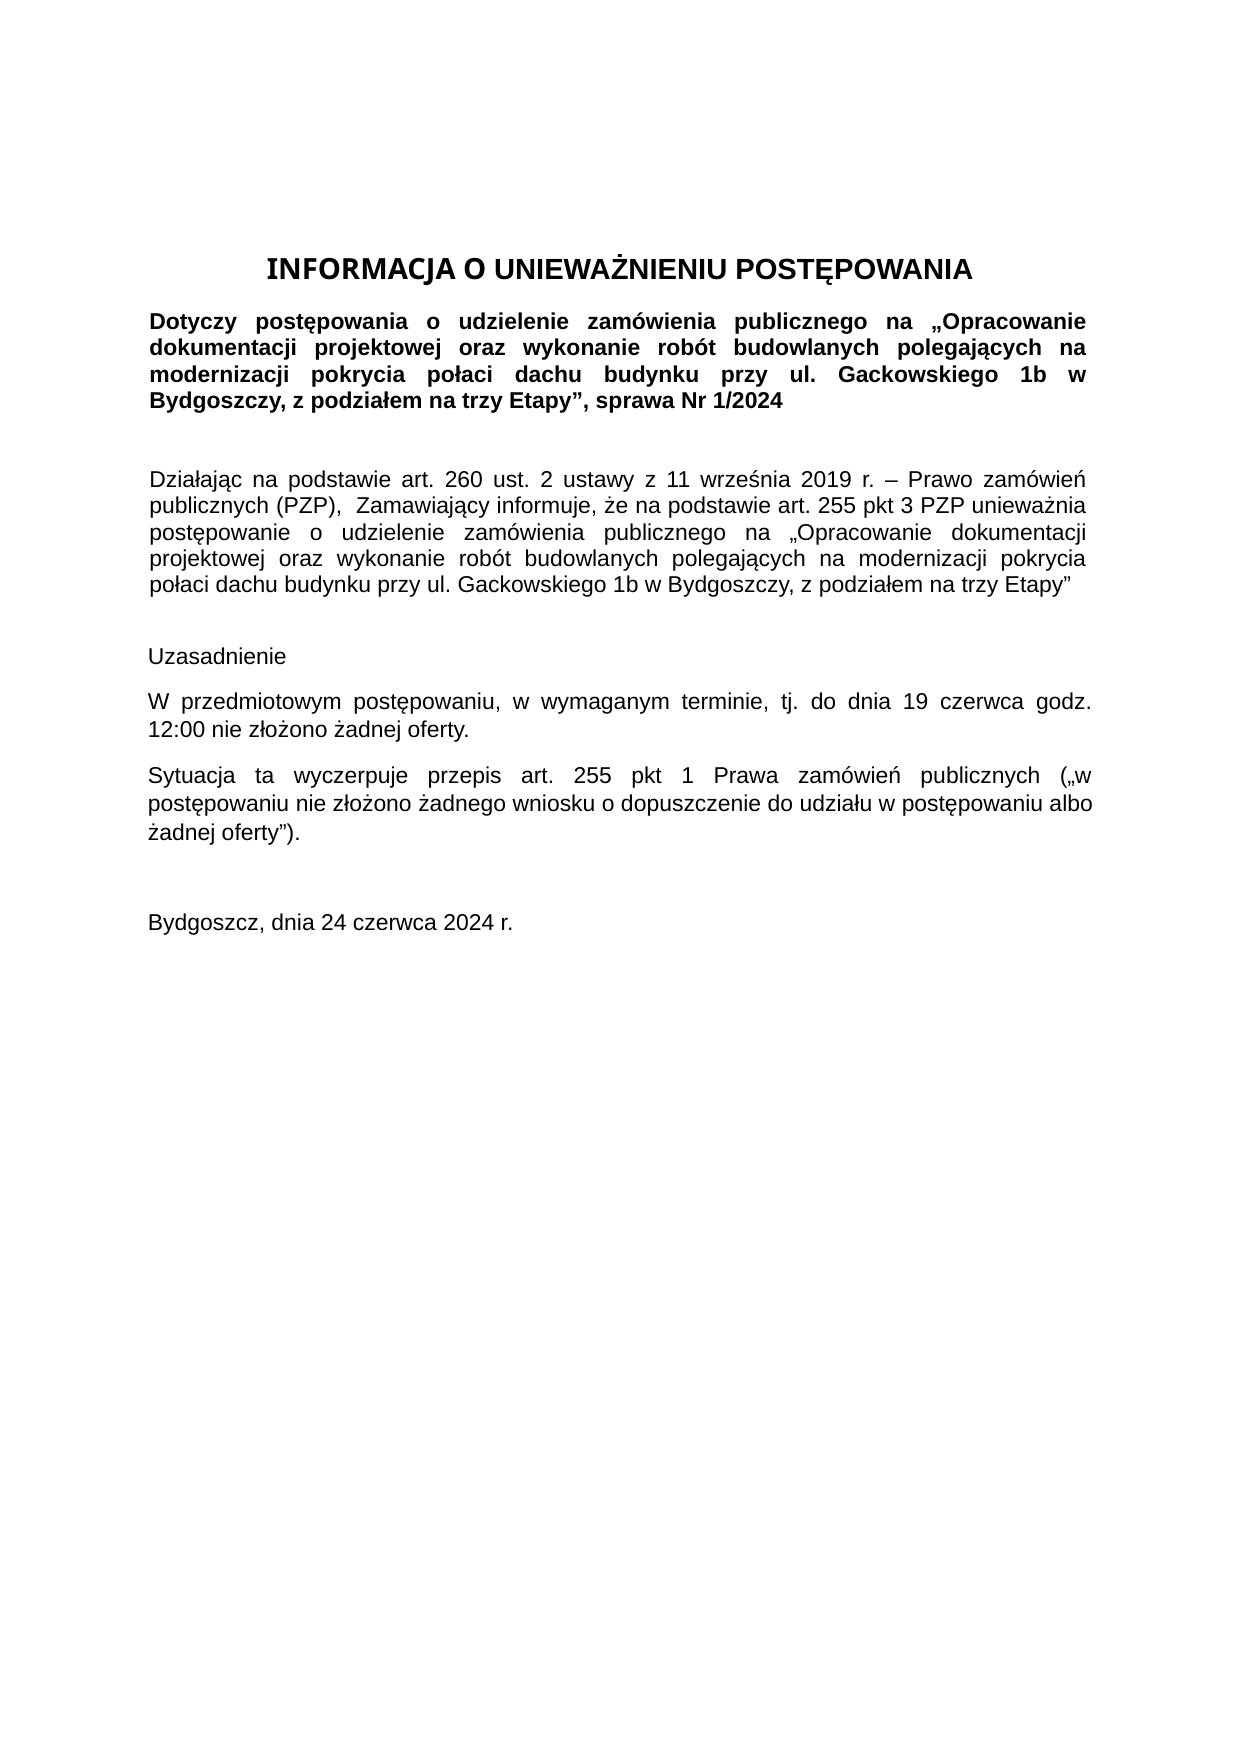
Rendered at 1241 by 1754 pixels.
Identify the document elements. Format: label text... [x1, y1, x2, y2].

text Działając na podstawie art. 260 ust. 2 ustawy z 11 września 2019 r. – Prawo zamówień publicznych (PZP), Zamawiający informuje, że na podstawie art. 255 pkt 3 PZP unieważnia postępowanie o udzielenie zamówienia publicznego na „Opracowanie dokumentacji projektowej oraz wykonanie robót budowlanych polegających na modernizacji pokrycia połaci dachu budynku przy ul. Gackowskiego 1b w Bydgoszczy, z podziałem na trzy Etapy” [149, 466, 1087, 598]
text Uzasadnienie [148, 643, 1093, 669]
text Bydgoszcz, dnia 24 czerwca 2024 r. [148, 909, 1093, 935]
text Dotyczy postępowania o udzielenie zamówienia publicznego na „Opracowanie dokumentacji projektowej oraz wykonanie robót budowlanych polegających na modernizacji pokrycia połaci dachu budynku przy ul. Gackowskiego 1b w Bydgoszczy, z podziałem na trzy Etapy”, sprawa Nr 1/2024 [149, 308, 1087, 413]
text Sytuacja ta wyczerpuje przepis art. 255 pkt 1 Prawa zamówień publicznych („w postępowaniu nie złożono żadnego wniosku o dopuszczenie do udziału w postępowaniu albo żadnej oferty”). [148, 762, 1093, 845]
text INFORMACJA O UNIEWAŻNIENIU POSTĘPOWANIA [148, 248, 1093, 288]
text W przedmiotowym postępowaniu, w wymaganym terminie, tj. do dnia 19 czerwca godz. 12:00 nie złożono żadnej oferty. [148, 688, 1093, 743]
